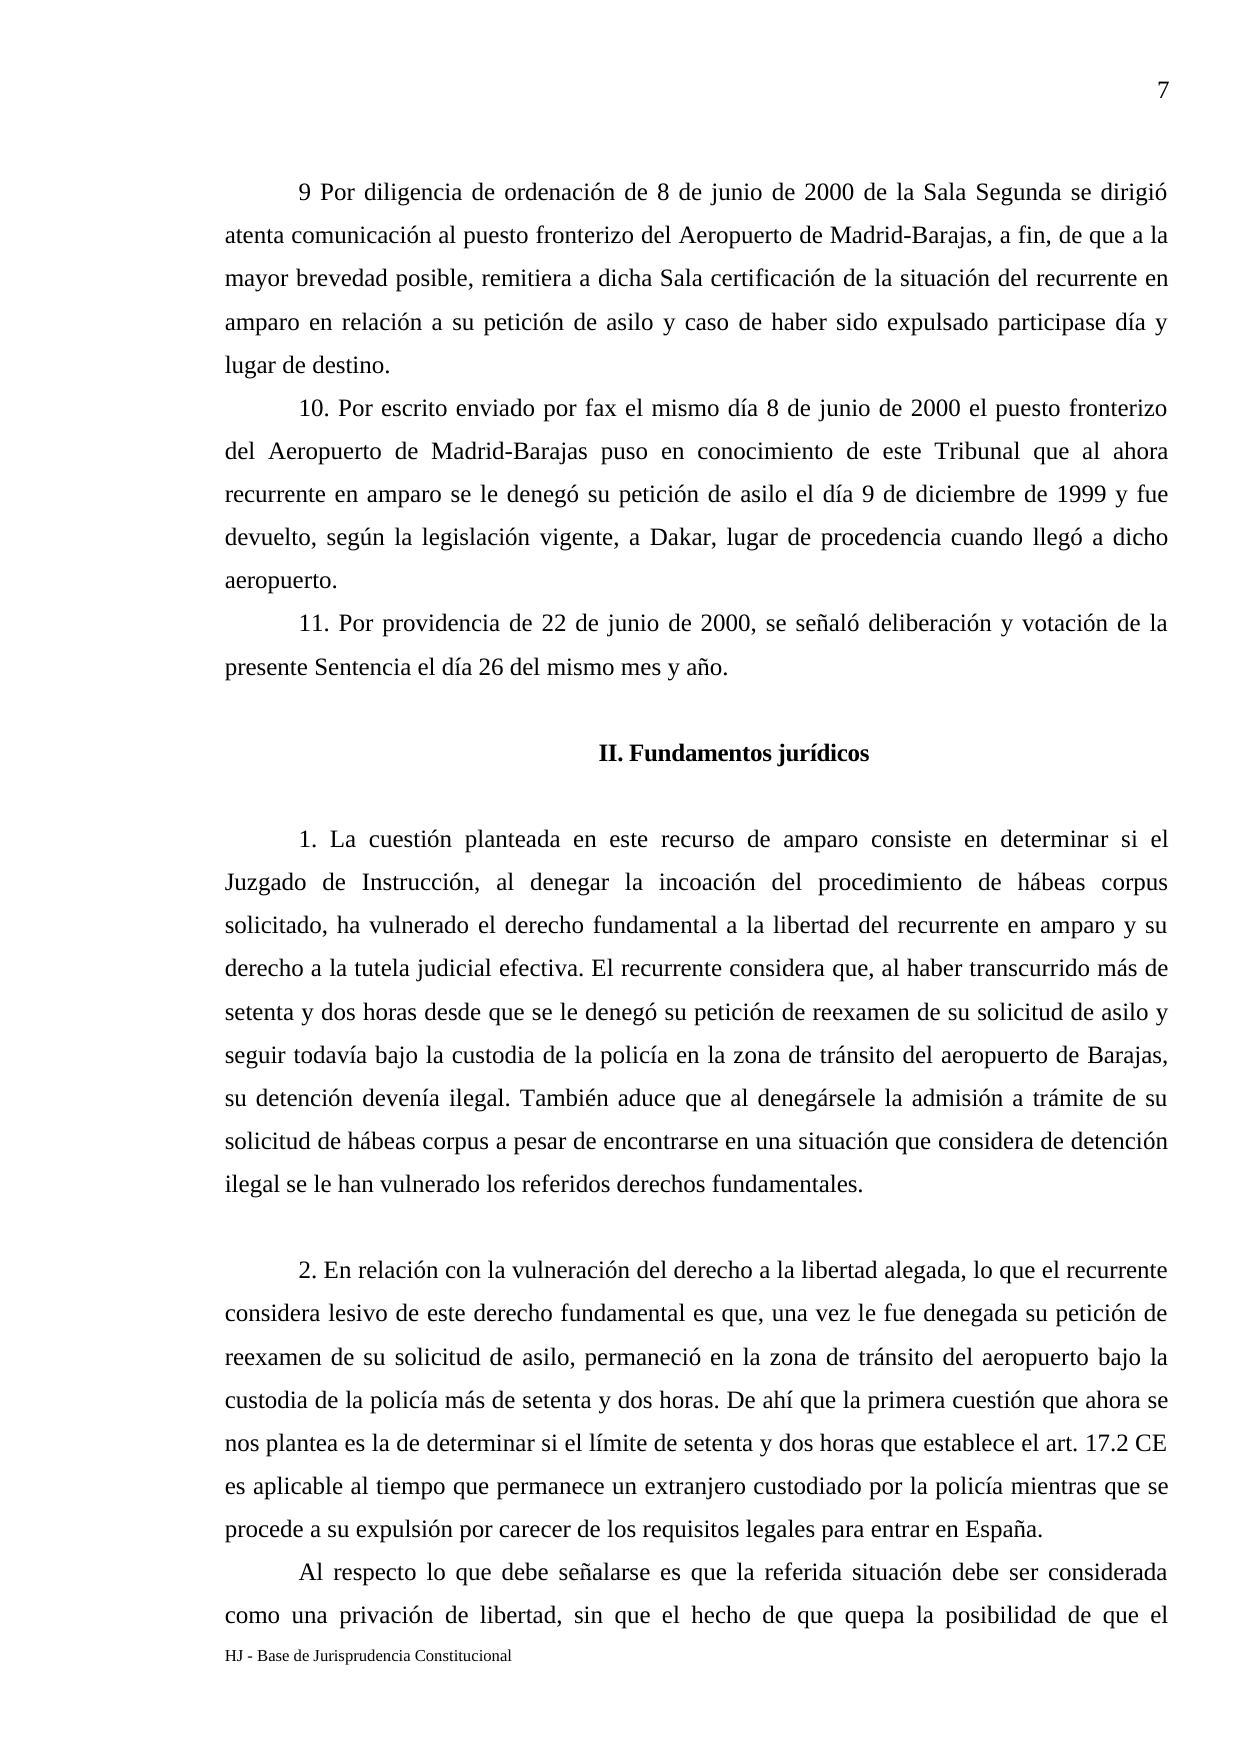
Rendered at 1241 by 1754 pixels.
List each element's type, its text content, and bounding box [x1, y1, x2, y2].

text 2. En relación con la vulneración del derecho a la libertad alegada, lo que el recurrente considera lesivo de este derecho fundamental es que, una vez le fue denegada su petición de reexamen de su solicitud de asilo, permaneció en la zona de tránsito del aeropuerto bajo la custodia de la policía más de setenta y dos horas. De ahí que la primera cuestión que ahora se nos plantea es la de determinar si el límite de setenta y dos horas que establece el art. 17.2 CE es aplicable al tiempo que permanece un extranjero custodiado por la policía mientras que se procede a su expulsión por carecer de los requisitos legales para entrar en España. [224, 1255, 1169, 1543]
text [224, 1557, 1169, 1629]
text 1. La cuestión planteada en este recurso de amparo consiste en determinar si el Juzgado de Instrucción, al denegar la incoación del procedimiento de hábeas corpus solicitado, ha vulnerado el derecho fundamental a la libertad del recurrente en amparo y su derecho a la tutela judicial efectiva. El recurrente considera que, al haber transcurrido más de setenta y dos horas desde que se le denegó su petición de reexamen de su solicitud de asilo y seguir todavía bajo la custodia de la policía en la zona de tránsito del aeropuerto de Barajas, su detención devenía ilegal. También aduce que al denegársele la admisión a trámite de su solicitud de hábeas corpus a pesar de encontrarse en una situación que considera de detención ilegal se le han vulnerado los referidos derechos fundamentales. [224, 824, 1169, 1198]
subtitle II. Fundamentos jurídicos [224, 738, 1169, 767]
text 11. Por providencia de 22 de junio de 2000, se señaló deliberación y votación de la presente Sentencia el día 26 del mismo mes y año. [224, 608, 1169, 680]
text 9 Por diligencia de ordenación de 8 de junio de 2000 de la Sala Segunda se dirigió atenta comunicación al puesto fronterizo del Aeropuerto de Madrid-Barajas, a fin, de que a la mayor brevedad posible, remitiera a dicha Sala certificación de la situación del recurrente en amparo en relación a su petición de asilo y caso de haber sido expulsado participase día y lugar de destino. [224, 177, 1169, 378]
text 10. Por escrito enviado por fax el mismo día 8 de junio de 2000 el puesto fronterizo del Aeropuerto de Madrid-Barajas puso en conocimiento de este Tribunal que al ahora recurrente en amparo se le denegó su petición de asilo el día 9 de diciembre de 1999 y fue devuelto, según la legislación vigente, a Dakar, lugar de procedencia cuando llegó a dicho aeropuerto. [224, 393, 1169, 594]
